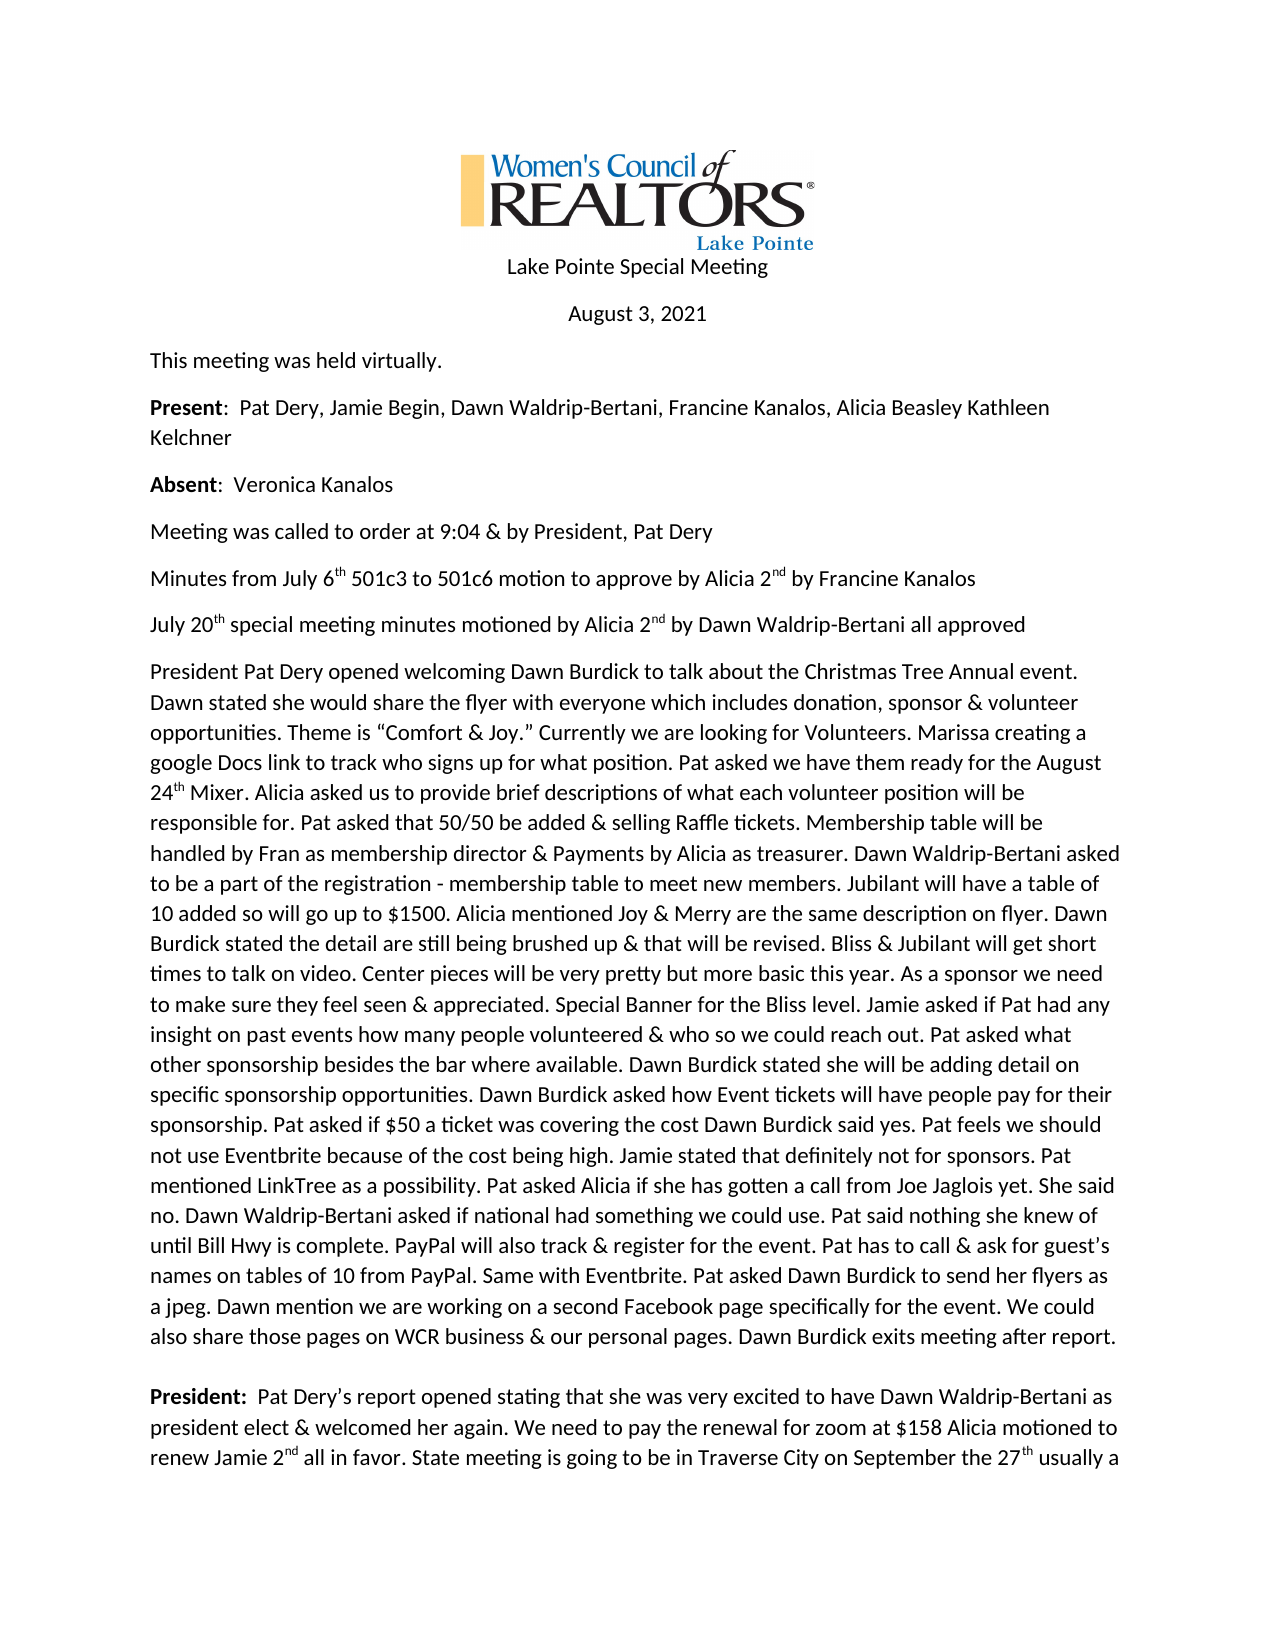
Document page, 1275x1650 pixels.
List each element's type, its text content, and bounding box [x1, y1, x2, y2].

text Absent: Veronica Kanalos [150, 470, 1125, 498]
text August 3, 2021 [150, 299, 1125, 327]
text President Pat Dery opened welcoming Dawn Burdick to talk about the Christmas Tree Annual event. Dawn stated she would share the flyer with everyone which includes donation, sponsor & volunteer opportunities. Theme is “Comfort & Joy.” Currently we are looking for Volunteers. Marissa creating a google Docs link to track who signs up for what position. Pat asked we have them ready for the August 24th Mixer. Alicia asked us to provide brief descriptions of what each volunteer position will be responsible for. Pat asked that 50/50 be added & selling Raffle tickets. Membership table will be handled by Fran as membership director & Payments by Alicia as treasurer. Dawn Waldrip-Bertani asked to be a part of the registration - membership table to meet new members. Jubilant will have a table of 10 added so will go up to $1500. Alicia mentioned Joy & Merry are the same description on flyer. Dawn Burdick stated the detail are still being brushed up & that will be revised. Bliss & Jubilant will get short times to talk on video. Center pieces will be very pretty but more basic this year. As a sponsor we need to make sure they feel seen & appreciated. Special Banner for the Bliss level. Jamie asked if Pat had any insight on past events how many people volunteered & who so we could reach out. Pat asked what other sponsorship besides the bar where available. Dawn Burdick stated she will be adding detail on specific sponsorship opportunities. Dawn Burdick asked how Event tickets will have people pay for their sponsorship. Pat asked if $50 a ticket was covering the cost Dawn Burdick said yes. Pat feels we should not use Eventbrite because of the cost being high. Jamie stated that definitely not for sponsors. Pat mentioned LinkTree as a possibility. Pat asked Alicia if she has gotten a call from Joe Jaglois yet. She said no. Dawn Waldrip-Bertani asked if national had something we could use. Pat said nothing she knew of until Bill Hwy is complete. PayPal will also track & register for the event. Pat has to call & ask for guest’s names on tables of 10 from PayPal. Same with Eventbrite. Pat asked Dawn Burdick to send her flyers as a jpeg. Dawn mention we are working on a second Facebook page specifically for the event. We could also share those pages on WCR business & our personal pages. Dawn Burdick exits meeting after report. [150, 657, 1125, 1350]
text Meeting was called to order at 9:04 & by President, Pat Dery [150, 517, 1125, 545]
text Minutes from July 6th 501c3 to 501c6 motion to approve by Alicia 2nd by Francine Kanalos [150, 564, 1125, 592]
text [150, 1382, 1125, 1471]
text July 20th special meeting minutes motioned by Alicia 2nd by Dawn Waldrip-Bertani all approved [150, 611, 1125, 638]
picture [460, 150, 815, 250]
text This meeting was held virtually. [150, 346, 1125, 374]
text Present: Pat Dery, Jamie Begin, Dawn Waldrip-Bertani, Francine Kanalos, Alicia Beasley Kathleen Kelchner [150, 393, 1125, 451]
text Lake Pointe Special Meeting [150, 252, 1125, 280]
